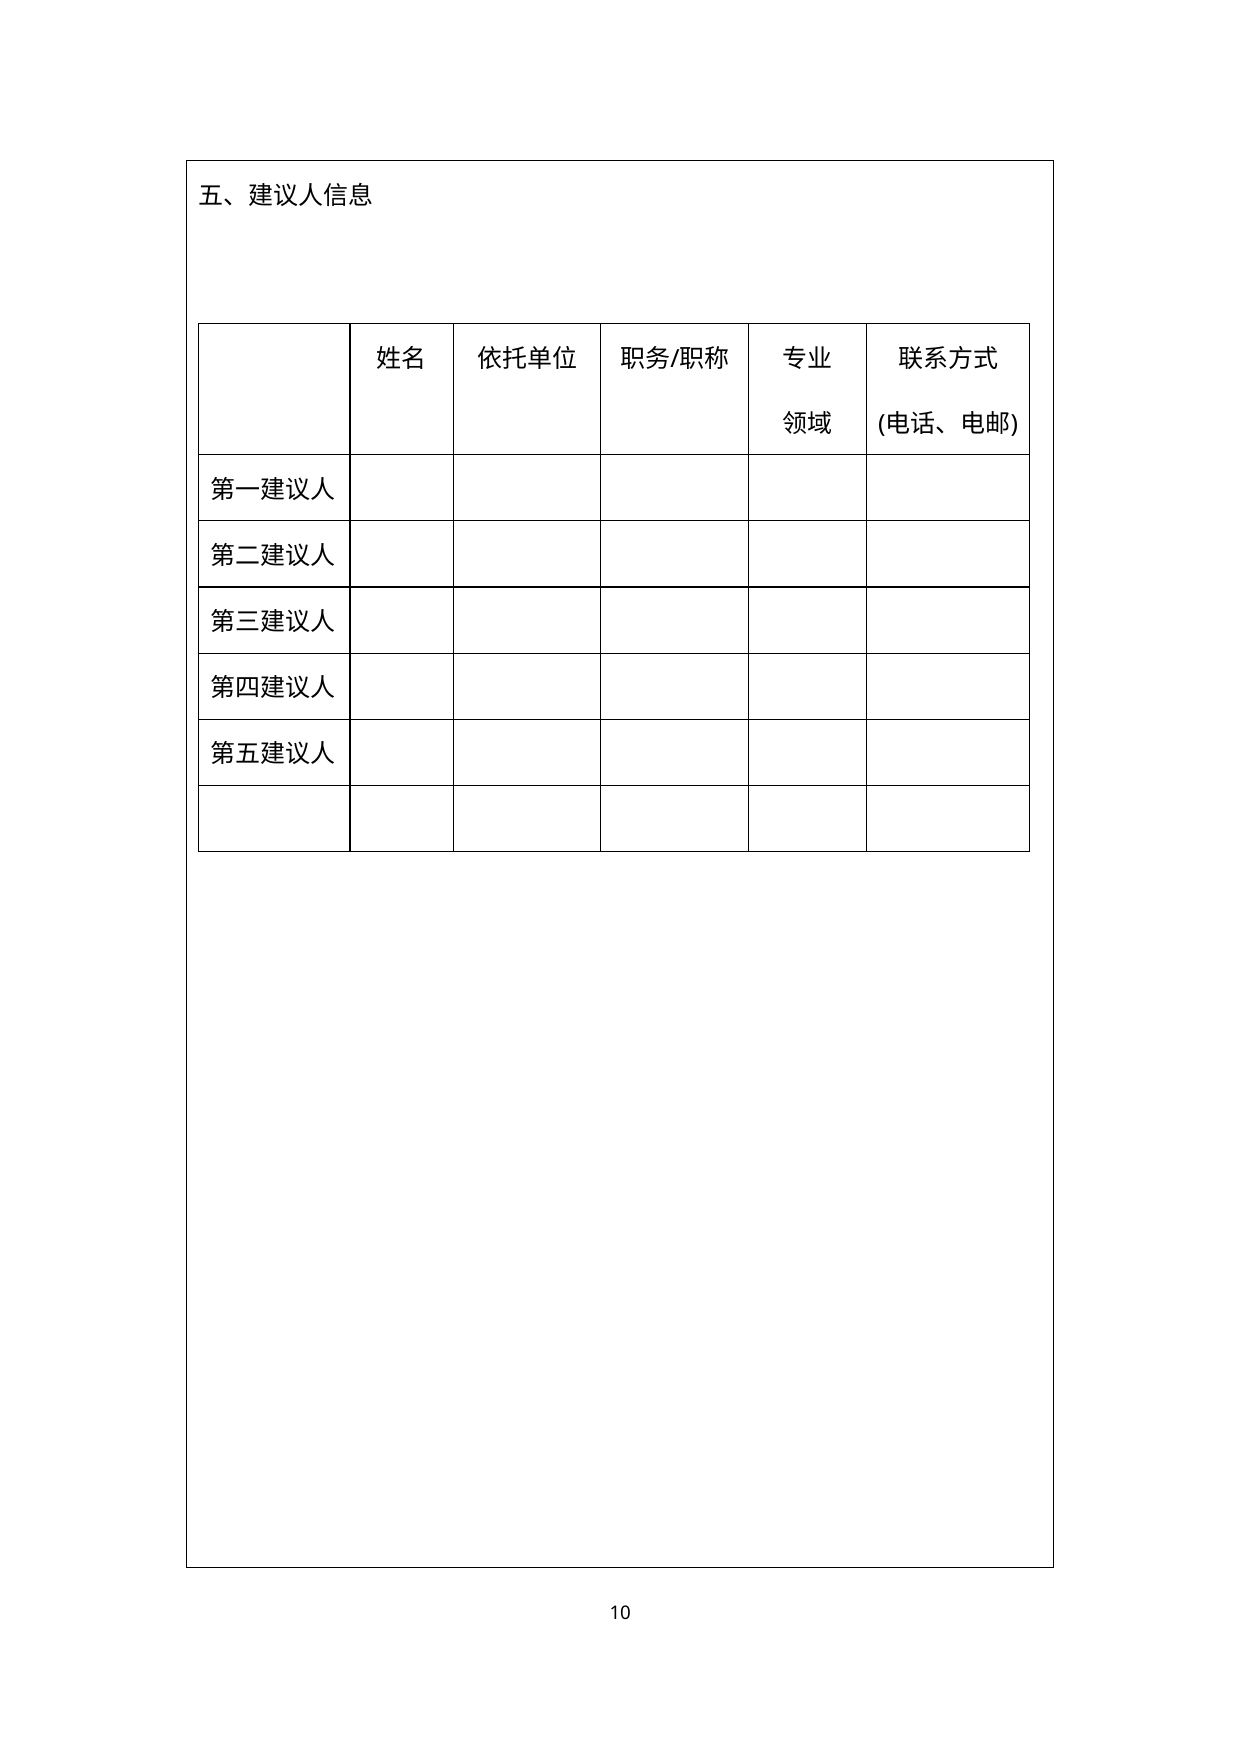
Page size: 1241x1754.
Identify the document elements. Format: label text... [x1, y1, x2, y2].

table_header 五、建议人信息 [187, 161, 1053, 1567]
